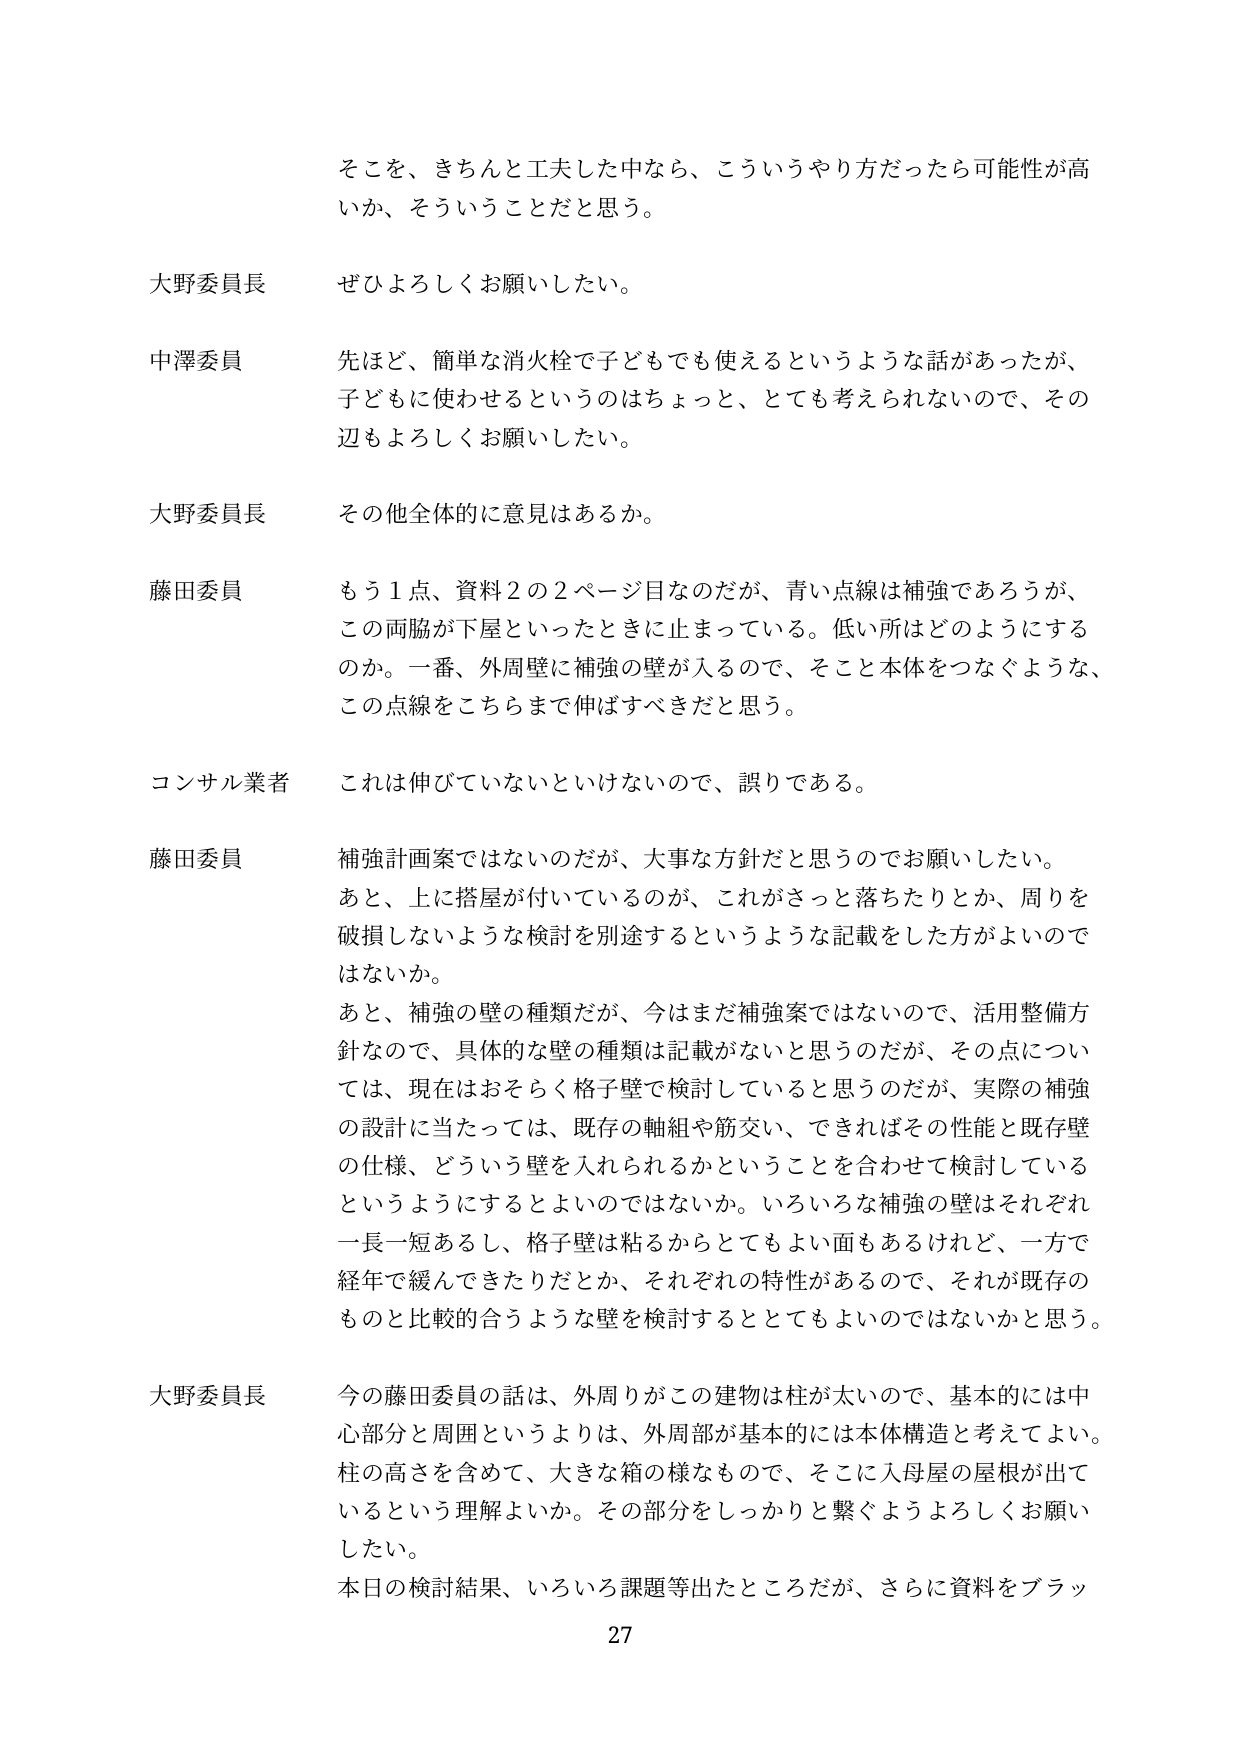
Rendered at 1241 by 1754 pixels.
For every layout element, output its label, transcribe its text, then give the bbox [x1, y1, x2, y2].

text 中澤委員 先ほど、簡単な消火栓で子どもでも使えるというような話があったが、子どもに使わせるというのはちょっと、とても考えられないので、その辺もよろしくお願いしたい。 [149, 340, 1091, 455]
text コンサル業者 これは伸びていないといけないので、誤りである。 [149, 762, 1091, 800]
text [149, 149, 1091, 225]
text 藤田委員 もう１点、資料２の２ページ目なのだが、青い点線は補強であろうが、この両脇が下屋といったときに止まっている。低い所はどのようにするのか。一番、外周壁に補強の壁が入るので、そこと本体をつなぐような、この点線をこちらまで伸ばすべきだと思う。 [149, 570, 1091, 724]
text 大野委員長 その他全体的に意見はあるか。 [149, 494, 1091, 532]
text あと、上に搭屋が付いているのが、これがさっと落ちたりとか、周りを破損しないような検討を別途するというような記載をした方がよいのではないか。 [149, 877, 1091, 992]
text 藤田委員 補強計画案ではないのだが、大事な方針だと思うのでお願いしたい。 [149, 839, 1091, 877]
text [149, 1567, 1091, 1605]
text あと、補強の壁の種類だが、今はまだ補強案ではないので、活用整備方針なので、具体的な壁の種類は記載がないと思うのだが、その点については、現在はおそらく格子壁で検討していると思うのだが、実際の補強の設計に当たっては、既存の軸組や筋交い、できればその性能と既存壁の仕様、どういう壁を入れられるかということを合わせて検討しているというようにするとよいのではないか。いろいろな補強の壁はそれぞれ一長一短あるし、格子壁は粘るからとてもよい面もあるけれど、一方で経年で緩んできたりだとか、それぞれの特性があるので、それが既存のものと比較的合うような壁を検討するととてもよいのではないかと思う。 [149, 992, 1091, 1337]
text 大野委員長 今の藤田委員の話は、外周りがこの建物は柱が太いので、基本的には中心部分と周囲というよりは、外周部が基本的には本体構造と考えてよい。柱の高さを含めて、大きな箱の様なもので、そこに入母屋の屋根が出ているという理解よいか。その部分をしっかりと繋ぐようよろしくお願いしたい。 [149, 1375, 1091, 1567]
text 大野委員長 ぜひよろしくお願いしたい。 [149, 264, 1091, 302]
